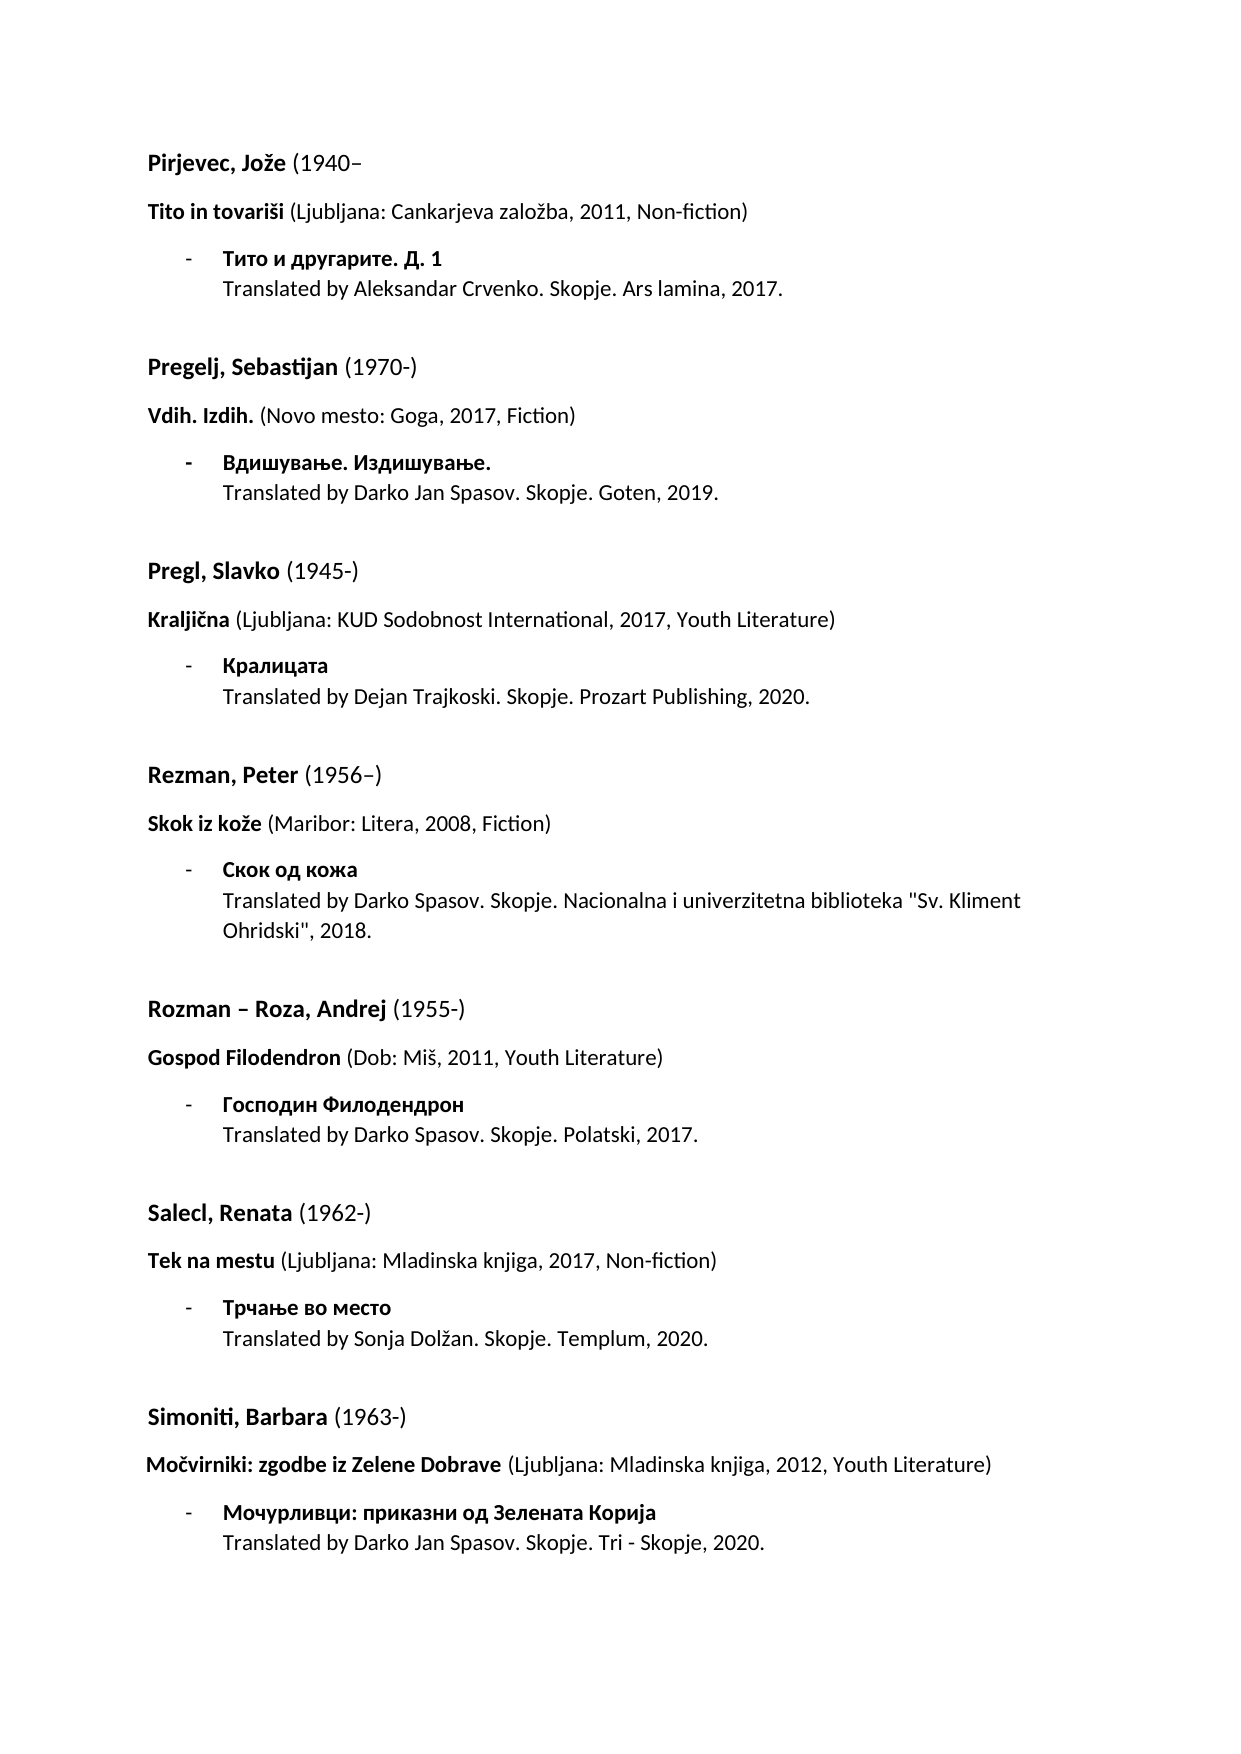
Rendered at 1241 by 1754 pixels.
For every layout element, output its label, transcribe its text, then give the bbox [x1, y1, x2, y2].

text Vdih. Izdih. (Novo mesto: Goga, 2017, Fiction) [148, 401, 1093, 429]
text Močvirniki: zgodbe iz Zelene Dobrave (Ljubljana: Mladinska knjiga, 2012, Youth Literature) [74, 1451, 1093, 1478]
list Мочурливци: приказни од Зелената Корија Translated by Darko Jan Spasov. Skopje. Tri - Skopje, 2020. [185, 1498, 1093, 1586]
text Gospod Filodendron (Dob: Miš, 2011, Youth Literature) [148, 1043, 1093, 1071]
text Kraljična (Ljubljana: KUD Sodobnost International, 2017, Youth Literature) [148, 605, 1093, 633]
text Pirjevec, Jože (1940– [148, 148, 1093, 178]
list Тито и другарите. Д. 1 Translated by Aleksandar Crvenko. Skopje. Ars lamina, 2017. [185, 244, 1093, 332]
text Tito in tovariši (Ljubljana: Cankarjeva založba, 2011, Non-fiction) [148, 197, 1093, 225]
text Rozman – Roza, Andrej (1955-) [148, 963, 1093, 1024]
list Кралицата Translated by Dejan Trajkoski. Skopje. Prozart Publishing, 2020. [185, 652, 1093, 710]
text Pregl, Slavko (1945-) [148, 555, 1093, 586]
list Скок од кожа Translated by Darko Spasov. Skopje. Nacionalna i univerzitetna biblioteka "Sv. Kliment Ohridski", 2018. [185, 856, 1093, 944]
list Трчање во место Translated by Sonja Dolžan. Skopje. Templum, 2020. [185, 1293, 1093, 1352]
text Simoniti, Barbara (1963-) [148, 1371, 1093, 1431]
text Tek na mestu (Ljubljana: Mladinska knjiga, 2017, Non-fiction) [148, 1247, 1093, 1274]
list Вдишување. Издишување. Translated by Darko Jan Spasov. Skopje. Goten, 2019. [185, 448, 1093, 536]
list Господин Филодендрон Translated by Darko Spasov. Skopje. Polatski, 2017. [185, 1090, 1093, 1178]
text Salecl, Renata (1962-) [148, 1197, 1093, 1227]
text Rezman, Peter (1956–) [148, 729, 1093, 789]
text Skok iz kože (Maribor: Litera, 2008, Fiction) [148, 809, 1093, 837]
text Pregelj, Sebastijan (1970-) [148, 351, 1093, 382]
